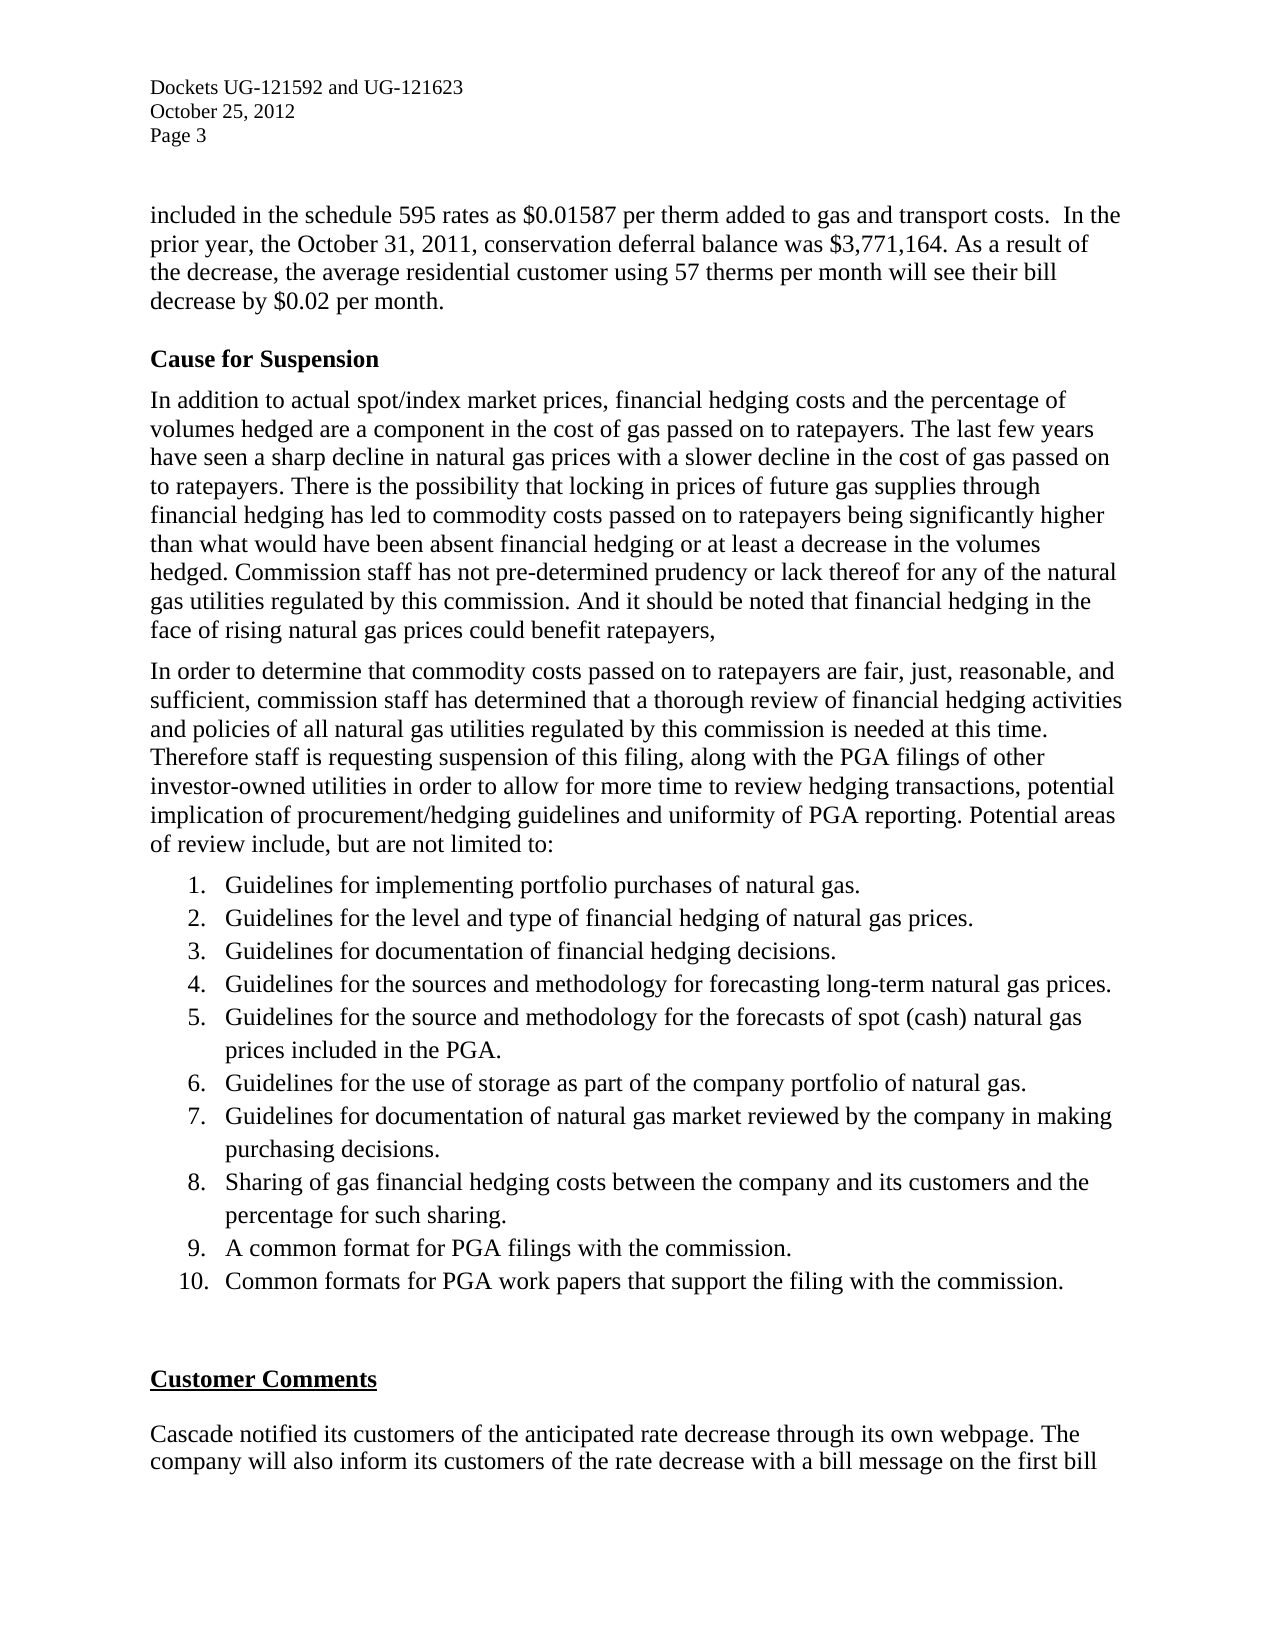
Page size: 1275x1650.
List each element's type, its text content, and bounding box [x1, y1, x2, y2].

list Guidelines for implementing portfolio purchases of natural gas. [187, 870, 1125, 899]
list A common format for PGA filings with the commission. [187, 1233, 1125, 1262]
list Guidelines for documentation of natural gas market reviewed by the company in making purchasing decisions. [187, 1101, 1125, 1163]
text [150, 1422, 1125, 1475]
list Sharing of gas financial hedging costs between the company and its customers and the percentage for such sharing. [187, 1167, 1125, 1229]
text In order to determine that commodity costs passed on to ratepayers are fair, just, reasonable, and sufficient, commission staff has determined that a thorough review of financial hedging activities and policies of all natural gas utilities regulated by this commission is needed at this time. Therefore staff is requesting suspension of this filing, along with the PGA filings of other investor-owned utilities in order to allow for more time to review hedging transactions, potential implication of procurement/hedging guidelines and uniformity of PGA reporting. Potential areas of review include, but are not limited to: [150, 656, 1125, 857]
text In addition to actual spot/index market prices, financial hedging costs and the percentage of volumes hedged are a component in the cost of gas passed on to ratepayers. The last few years have seen a sharp decline in natural gas prices with a slower decline in the cost of gas passed on to ratepayers. There is the possibility that locking in prices of future gas supplies through financial hedging has led to commodity costs passed on to ratepayers being significantly higher than what would have been absent financial hedging or at least a decrease in the volumes hedged. Commission staff has not pre-determined prudency or lack thereof for any of the natural gas utilities regulated by this commission. And it should be noted that financial hedging in the face of rising natural gas prices could benefit ratepayers, [150, 385, 1125, 644]
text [150, 200, 1125, 315]
list Guidelines for documentation of financial hedging decisions. [187, 936, 1125, 965]
text Customer Comments [150, 1364, 1125, 1393]
text Cause for Suspension [150, 344, 1125, 372]
list Guidelines for the use of storage as part of the company portfolio of natural gas. [187, 1068, 1125, 1097]
list Common formats for PGA work papers that support the filing with the commission. [178, 1266, 1125, 1295]
list Guidelines for the sources and methodology for forecasting long-term natural gas prices. [187, 969, 1125, 998]
list Guidelines for the level and type of financial hedging of natural gas prices. [187, 903, 1125, 932]
list Guidelines for the source and methodology for the forecasts of spot (cash) natural gas prices included in the PGA. [187, 1002, 1125, 1064]
